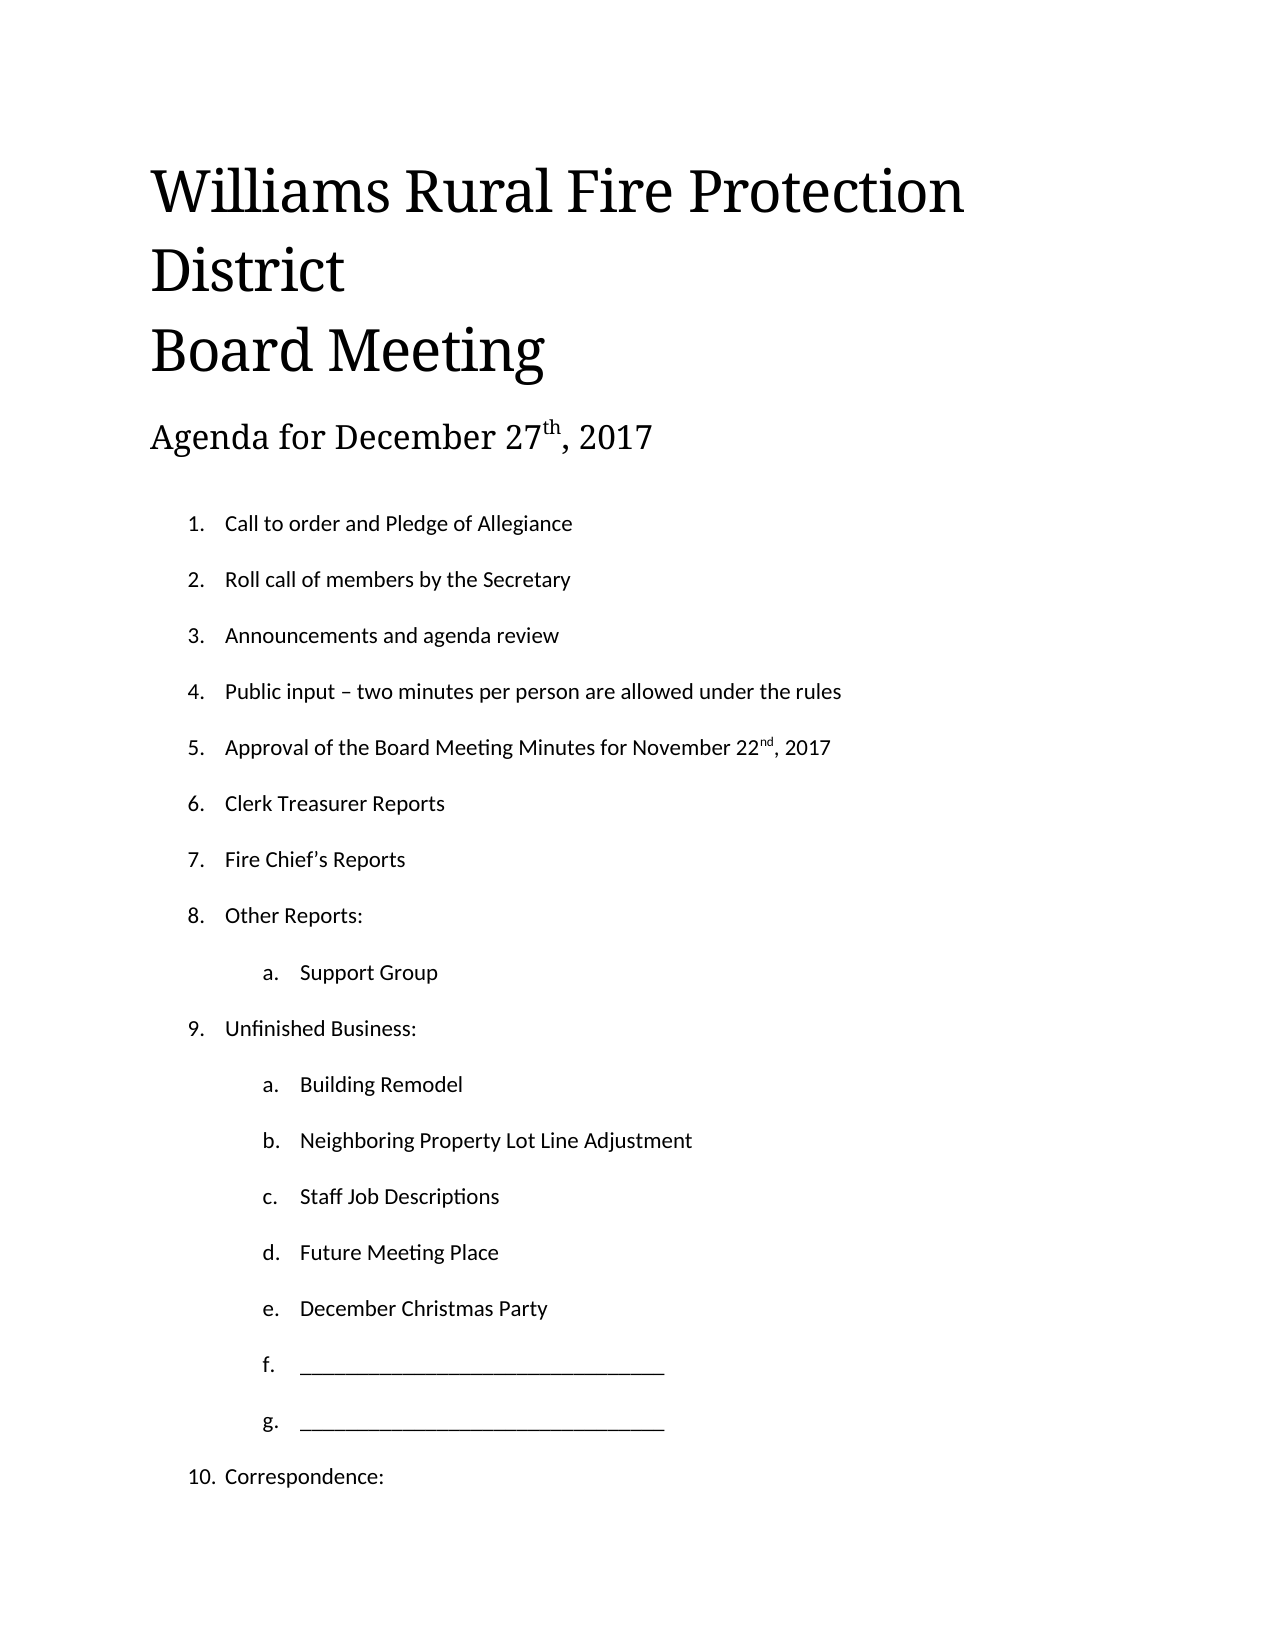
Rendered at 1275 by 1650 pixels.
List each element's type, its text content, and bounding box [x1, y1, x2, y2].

list Neighboring Property Lot Line Adjustment [262, 1126, 1125, 1154]
list Call to order and Pledge of Allegiance [187, 509, 1125, 537]
list Announcements and agenda review [187, 621, 1125, 649]
list Public input – two minutes per person are allowed under the rules [187, 677, 1125, 705]
list Other Reports: [187, 902, 1125, 929]
title Board Meeting [150, 309, 1125, 388]
title Williams Rural Fire Protection District [150, 150, 1125, 309]
list Approval of the Board Meeting Minutes for November 22nd, 2017 [187, 733, 1125, 761]
list Roll call of members by the Secretary [187, 565, 1125, 593]
list ________________________________ [262, 1406, 1125, 1434]
subtitle Agenda for December 27th, 2017 [150, 413, 1125, 459]
list ________________________________ [262, 1350, 1125, 1378]
list Correspondence: [187, 1462, 1125, 1490]
list Building Remodel [262, 1070, 1125, 1098]
list Clerk Treasurer Reports [187, 789, 1125, 817]
list Staff Job Descriptions [262, 1182, 1125, 1210]
list December Christmas Party [262, 1294, 1125, 1322]
list Unfinished Business: [187, 1014, 1125, 1042]
list Future Meeting Place [262, 1238, 1125, 1266]
list Support Group [262, 958, 1125, 986]
list Fire Chief’s Reports [187, 846, 1125, 873]
